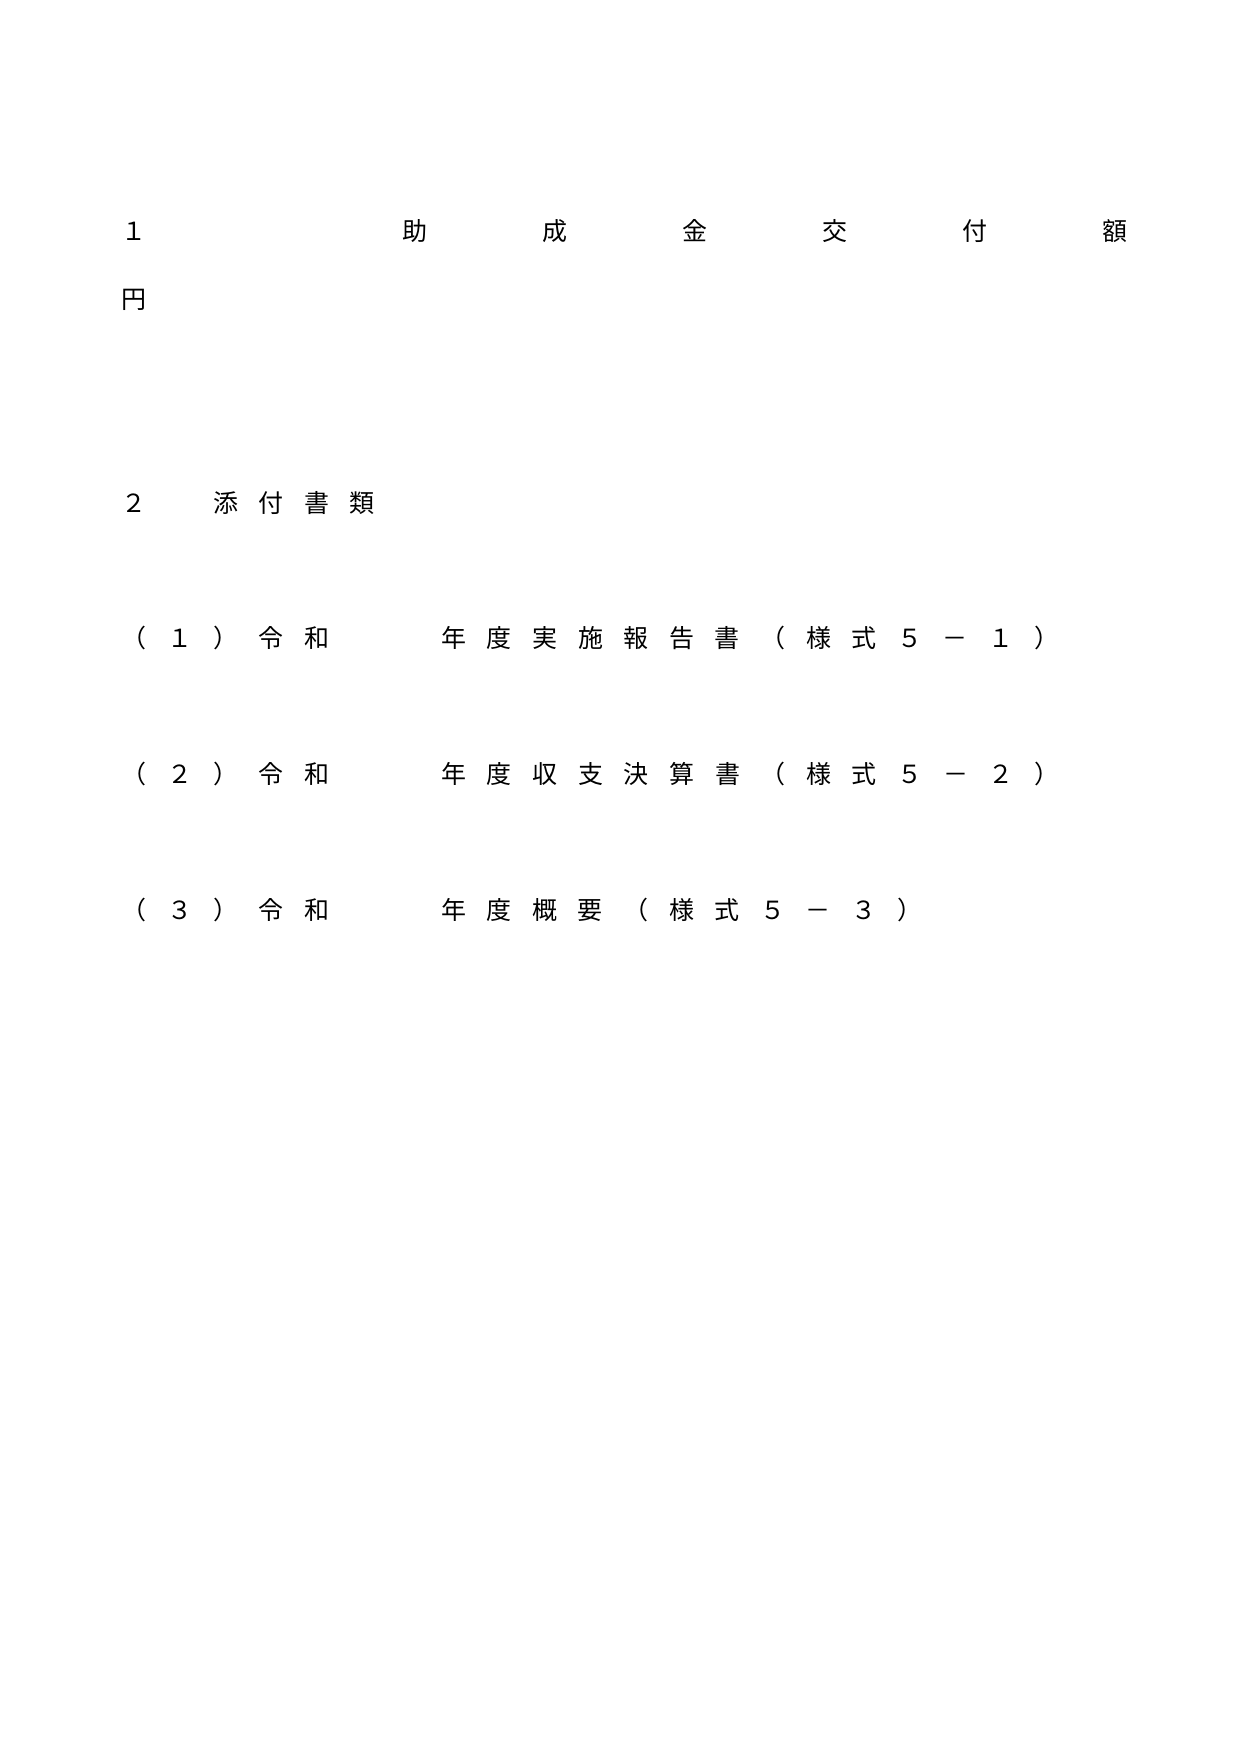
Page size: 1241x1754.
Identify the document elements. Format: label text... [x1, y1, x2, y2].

text ２ 添付書類 [122, 467, 1148, 535]
text （２）令和 年度収支決算書（様式５－２） [122, 739, 1148, 807]
text １ 助成金交付額 円 [122, 196, 1148, 331]
text （３）令和 年度概要（様式５－３） [122, 875, 1148, 943]
text （１）令和 年度実施報告書（様式５－１） [122, 603, 1148, 671]
